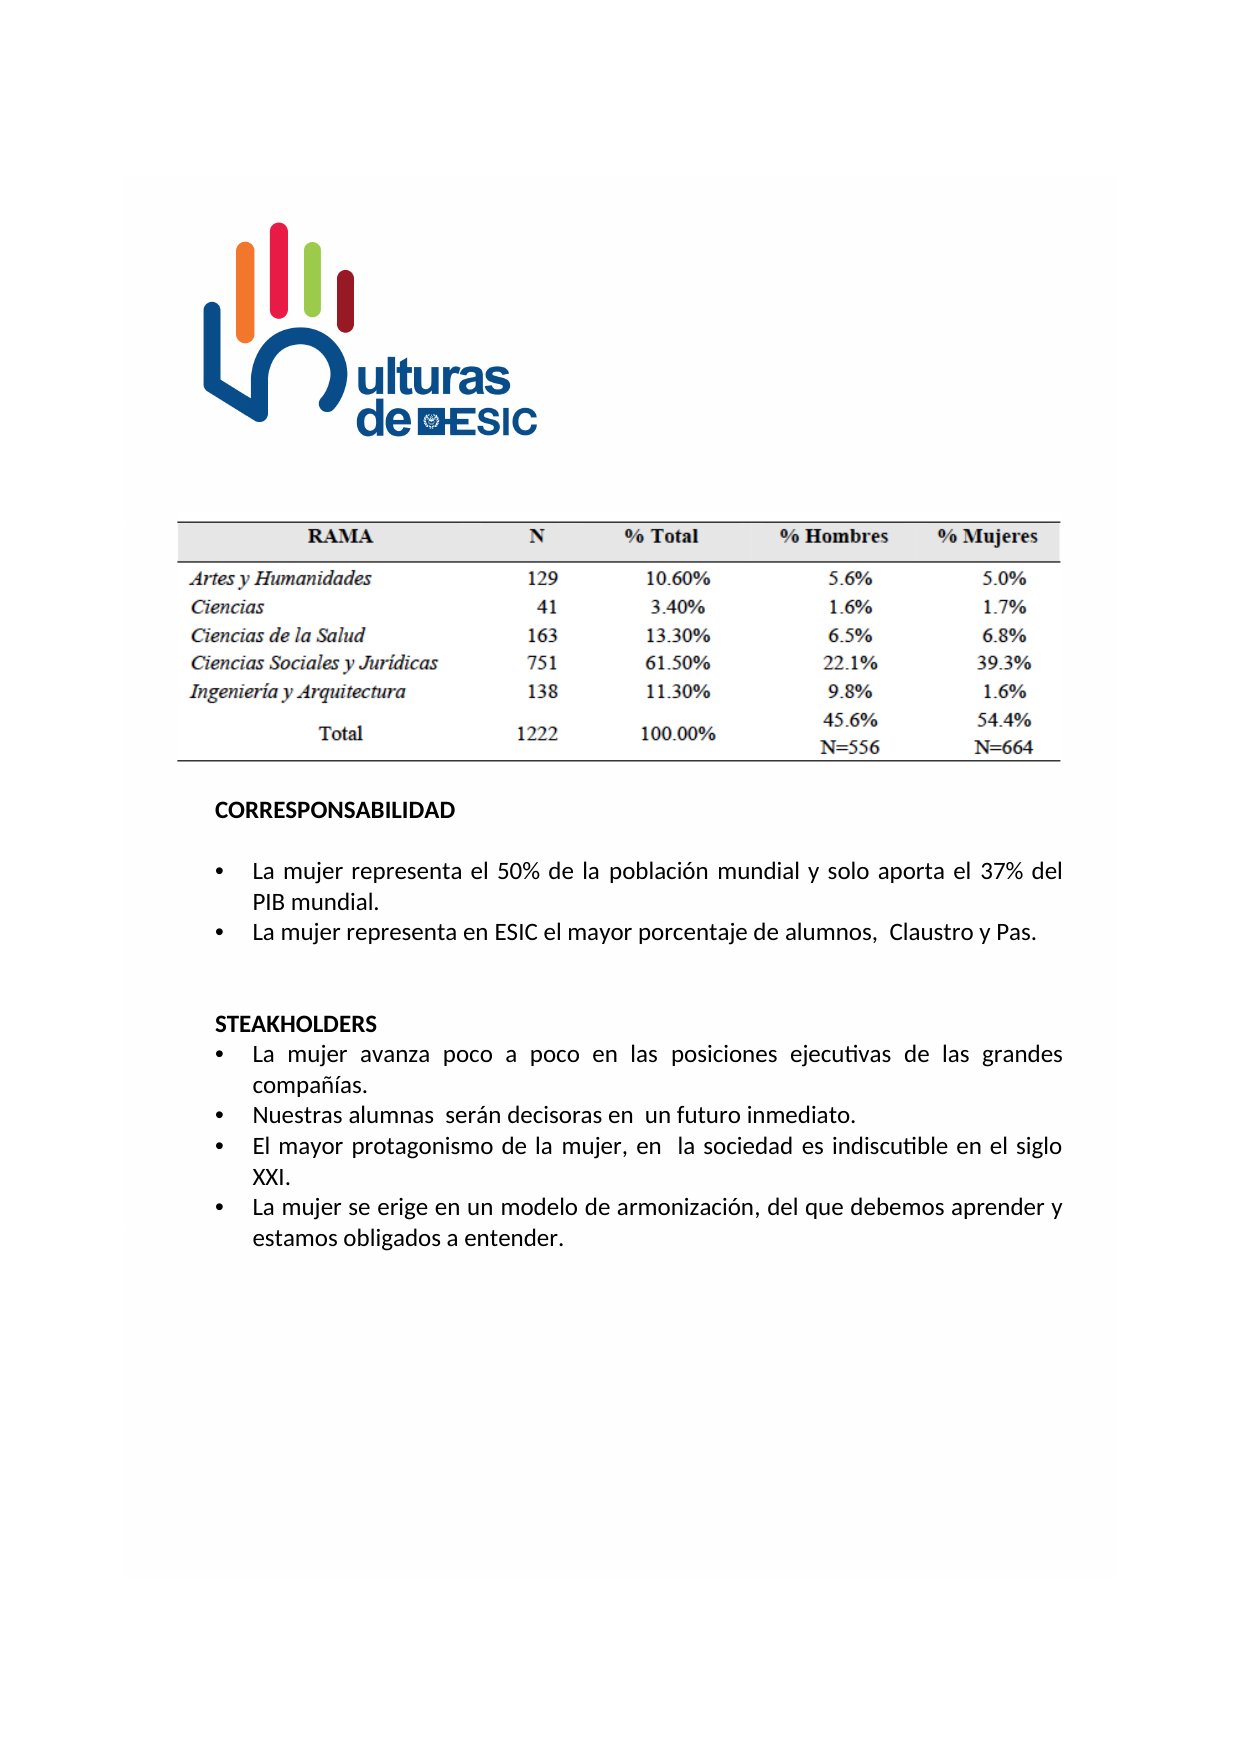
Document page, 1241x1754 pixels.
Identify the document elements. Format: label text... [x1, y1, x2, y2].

list La mujer representa el 50% de la población mundial y solo aporta el 37% del PIB mundial. [215, 856, 1063, 917]
list Nuestras alumnas serán decisoras en un futuro inmediato. [215, 1100, 1063, 1130]
list El mayor protagonismo de la mujer, en la sociedad es indiscutible en el siglo XXI. [215, 1130, 1063, 1191]
list La mujer representa en ESIC el mayor porcentaje de alumnos, Claustro y Pas. [215, 917, 1063, 947]
list La mujer avanza poco a poco en las posiciones ejecutivas de las grandes compañías. [215, 1039, 1063, 1100]
list La mujer se erige en un modelo de armonización, del que debemos aprender y estamos obligados a entender. [215, 1191, 1063, 1252]
text STEAKHOLDERS [177, 1008, 1063, 1039]
text CORRESPONSABILIDAD [177, 794, 1063, 825]
picture [123, 175, 1117, 1579]
